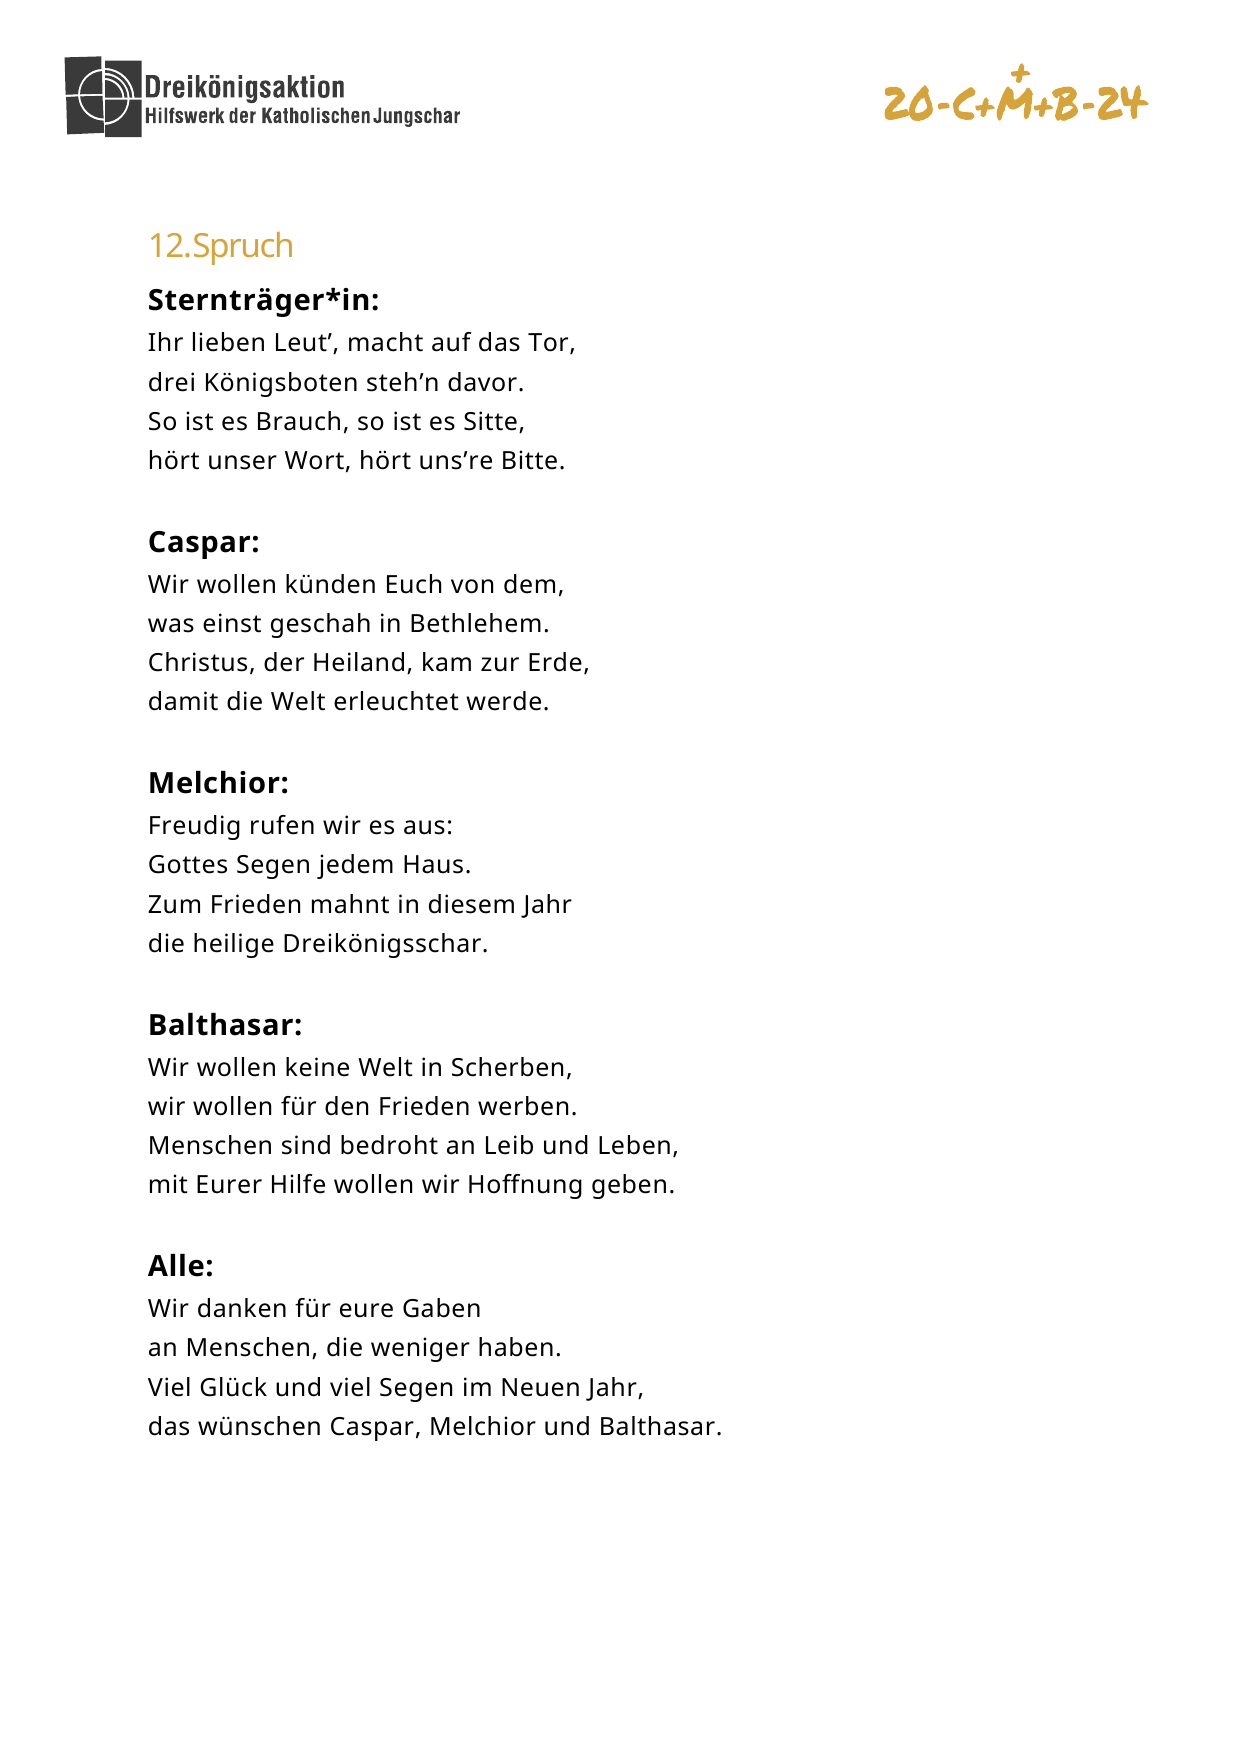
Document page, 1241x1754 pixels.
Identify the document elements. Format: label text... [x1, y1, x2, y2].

text Wir danken für eure Gaben an Menschen, die weniger haben. Viel Glück und viel Segen im Neuen Jahr, das wünschen Caspar, Melchior und Balthasar. [148, 1291, 1152, 1442]
text Caspar: [148, 521, 1152, 561]
text Sternträger*in: [148, 279, 1152, 319]
text Wir wollen künden Euch von dem, was einst geschah in Bethlehem. Christus, der Heiland, kam zur Erde, damit die Welt erleuchtet werde. [148, 567, 1152, 718]
subtitle Spruch [148, 222, 1152, 267]
text Balthasar: [148, 1004, 1152, 1043]
text Melchior: [148, 762, 1152, 802]
text Wir wollen keine Welt in Scherben, wir wollen für den Frieden werben. Menschen sind bedroht an Leib und Leben, mit Eurer Hilfe wollen wir Hoffnung geben. [148, 1049, 1152, 1201]
text Alle: [148, 1245, 1152, 1285]
picture [882, 58, 1152, 126]
text Freudig rufen wir es aus: Gottes Segen jedem Haus. Zum Frieden mahnt in diesem Jahr die heilige Dreikönigsschar. [148, 808, 1152, 959]
text Ihr lieben Leut’, macht auf das Tor, drei Königsboten steh’n davor. So ist es Brauch, so ist es Sitte, hört unser Wort, hört uns’re Bitte. [148, 325, 1152, 477]
